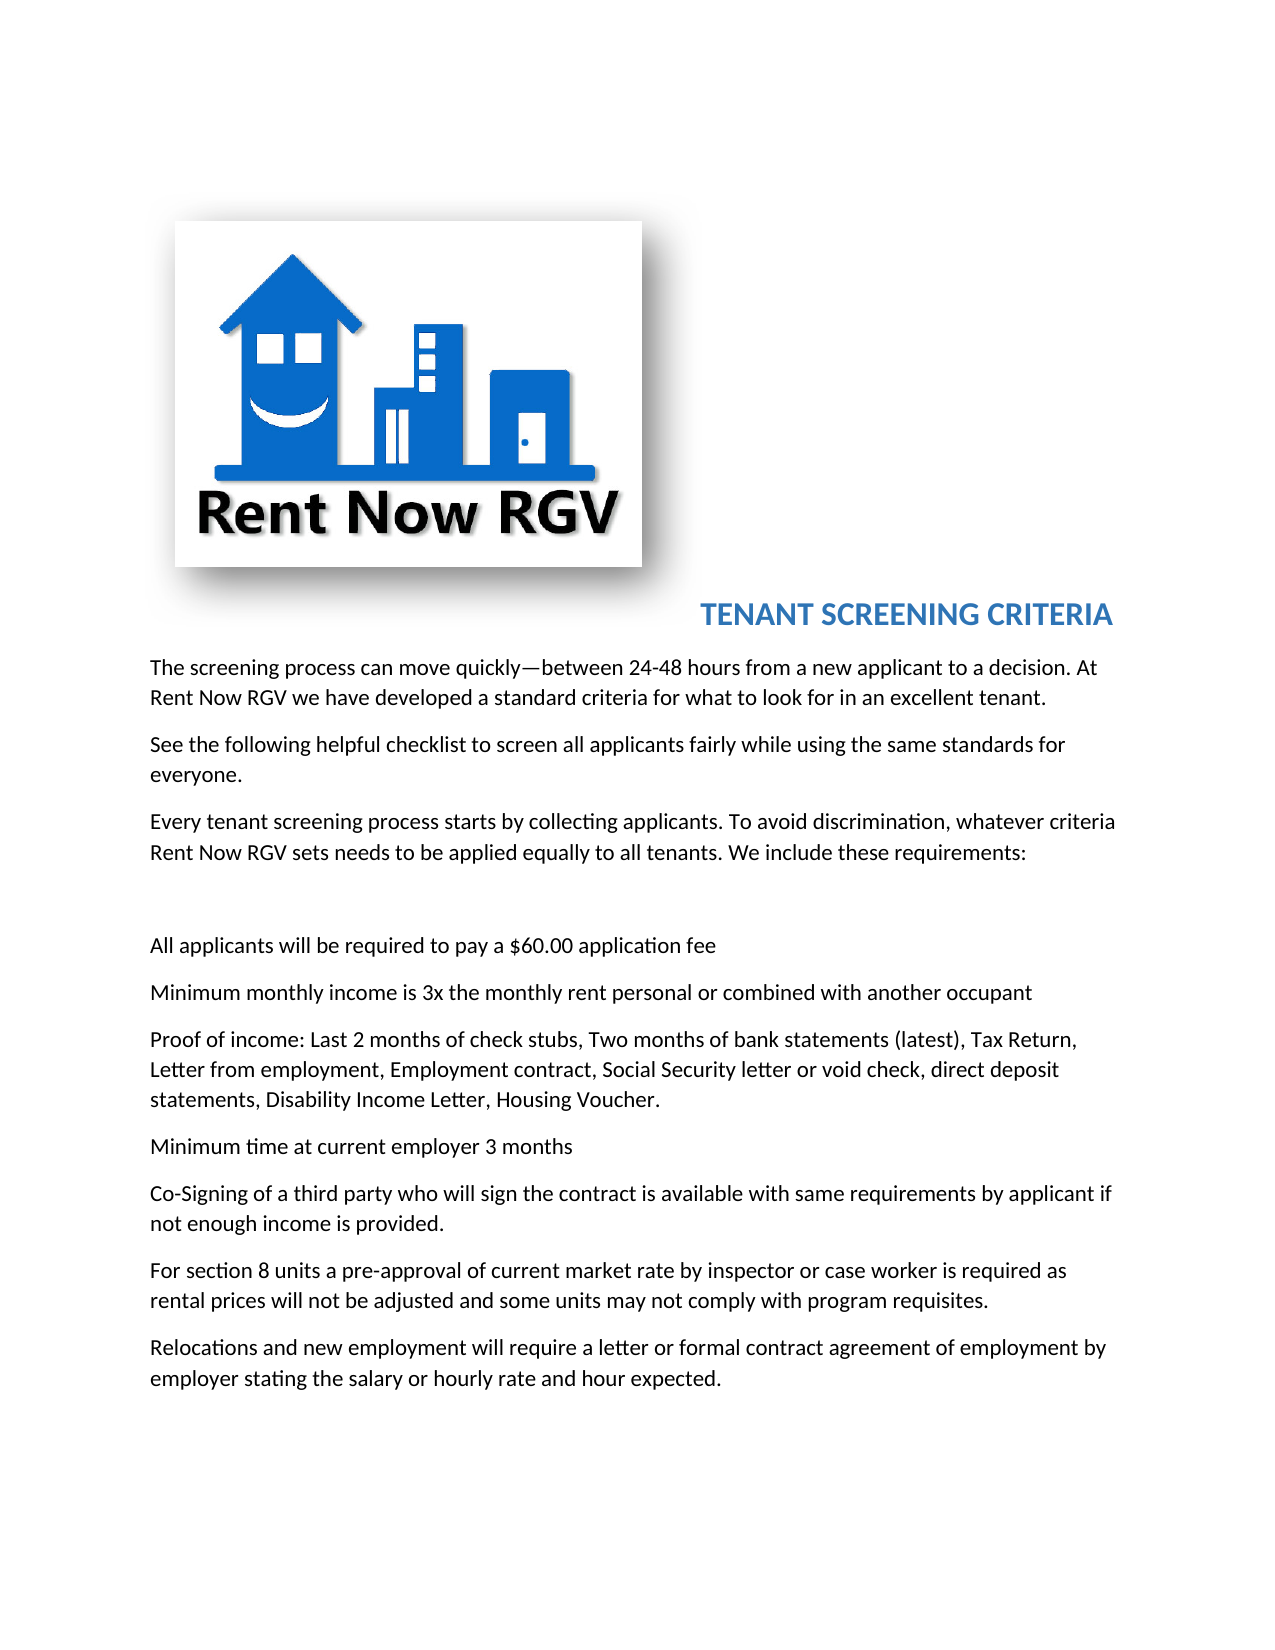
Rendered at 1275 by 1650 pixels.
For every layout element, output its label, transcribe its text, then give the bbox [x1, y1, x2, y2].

text Minimum monthly income is 3x the monthly rent personal or combined with another occupant [150, 978, 1125, 1006]
text Minimum time at current employer 3 months [150, 1132, 1125, 1161]
text All applicants will be required to pay a $60.00 application fee [150, 931, 1125, 959]
text See the following helpful checklist to screen all applicants fairly while using the same standards for everyone. [150, 730, 1125, 789]
text The screening process can move quickly—between 24-48 hours from a new applicant to a decision. At Rent Now RGV we have developed a standard criteria for what to look for in an excellent tenant. [150, 653, 1125, 712]
text Proof of income: Last 2 months of check stubs, Two months of bank statements (latest), Tax Return, Letter from employment, Employment contract, Social Security letter or void check, direct deposit statements, Disability Income Letter, Housing Voucher. [150, 1025, 1125, 1114]
text Every tenant screening process starts by collecting applicants. To avoid discrimination, whatever criteria Rent Now RGV sets needs to be applied equally to all tenants. We include these requirements: [150, 807, 1125, 866]
picture [175, 221, 642, 567]
text Co-Signing of a third party who will sign the contract is available with same requirements by applicant if not enough income is provided. [150, 1179, 1125, 1238]
text Relocations and new employment will require a letter or formal contract agreement of employment by employer stating the salary or hourly rate and hour expected. [150, 1333, 1125, 1392]
text For section 8 units a pre-approval of current market rate by inspector or case worker is required as rental prices will not be adjusted and some units may not comply with program requisites. [150, 1256, 1125, 1315]
